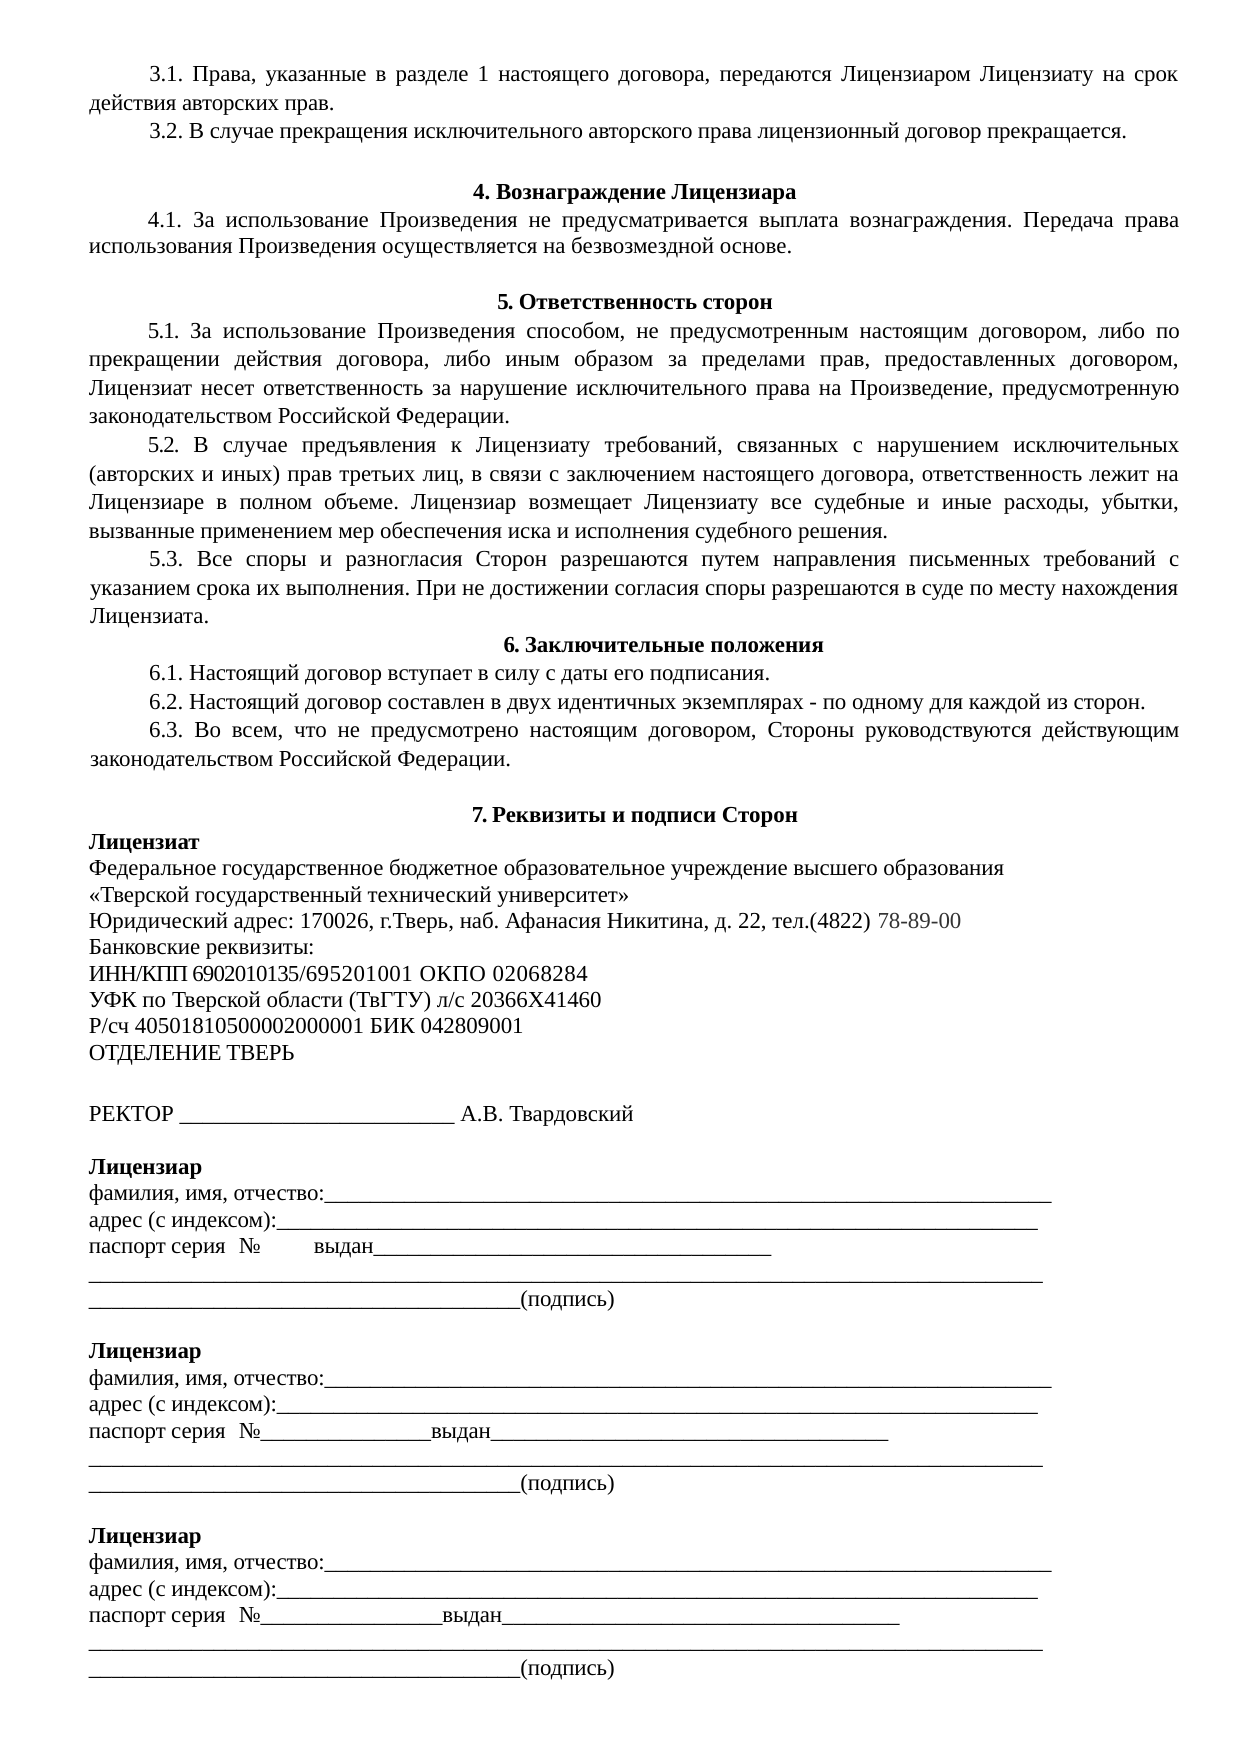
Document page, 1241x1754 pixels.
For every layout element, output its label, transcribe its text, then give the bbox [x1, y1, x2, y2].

text ____________________________________________________________________________________ [89, 1627, 1181, 1654]
text «Тверской государственный технический университет» [89, 881, 1181, 907]
text ОТДЕЛЕНИЕ ТВЕРЬ [89, 1039, 1181, 1065]
text ______________________________________(подпись) [89, 1654, 1181, 1680]
text фамилия, имя, отчество:________________________________________________________________ [89, 1179, 1181, 1206]
text паспорт серия № выдан___________________________________ [89, 1232, 1181, 1258]
text УФК по Тверской области (ТвГТУ) л/с 20366Х41460 [89, 986, 1181, 1012]
text 6.2. Настоящий договор составлен в двух идентичных экземплярах - по одному для каждой из сторон. [90, 686, 1181, 715]
text адрес (с индексом):___________________________________________________________________ [89, 1206, 1181, 1232]
text адрес (с индексом):___________________________________________________________________ [89, 1575, 1181, 1601]
text 5. Ответственность сторон [89, 287, 1181, 315]
text ______________________________________(подпись) [89, 1469, 1181, 1496]
text 6. Заключительные положения [90, 629, 1181, 658]
text 4. Вознаграждение Лицензиара [89, 174, 1181, 206]
text РЕКТОР ________________________ А.В. Твардовский [89, 1100, 1181, 1127]
text Лицензиар [89, 1522, 1181, 1548]
text 3.1. Права, указанные в разделе 1 настоящего договора, передаются Лицензиаром Лицензиату на срок действия авторских прав. [89, 59, 1180, 116]
text 5.1. За использование Произведения способом, не предусмотренным настоящим договором, либо по прекращении действия договора, либо иным образом за пределами прав, предоставленных договором, Лицензиат несет ответственность за нарушение исключительного права на Произведение, предусмотренную законодательством Российской Федерации. [89, 315, 1181, 429]
text Юридический адрес: 170026, г.Тверь, наб. Афанасия Никитина, д. 22, тел.(4822) 78-89-00 [89, 907, 1181, 933]
text Лицензиар [89, 1153, 1181, 1179]
text фамилия, имя, отчество:________________________________________________________________ [89, 1364, 1181, 1390]
text паспорт серия №_______________выдан___________________________________ [89, 1417, 1181, 1443]
text 5.2. В случае предъявления к Лицензиату требований, связанных с нарушением исключительных (авторских и иных) прав третьих лиц, в связи с заключением настоящего договора, ответственность лежит на Лицензиаре в полном объеме. Лицензиар возмещает Лицензиату все судебные и иные расходы, убытки, вызванные применением мер обеспечения иска и исполнения судебного решения. [89, 429, 1181, 544]
text ____________________________________________________________________________________ [89, 1443, 1181, 1469]
text ИНН/КПП 6902010135/695201001 ОКПО 02068284 [89, 960, 1181, 986]
text 7. Реквизиты и подписи Сторон [89, 802, 1181, 828]
text Банковские реквизиты: [89, 933, 1181, 960]
text 6.3. Во всем, что не предусмотрено настоящим договором, Стороны руководствуются действующим законодательством Российской Федерации. [90, 715, 1181, 772]
text ____________________________________________________________________________________ [89, 1258, 1181, 1285]
text 3.2. В случае прекращения исключительного авторского права лицензионный договор прекращается. [89, 116, 1180, 145]
text ______________________________________(подпись) [89, 1285, 1181, 1311]
text Лицензиат [89, 828, 1181, 854]
text 4.1. За использование Произведения не предусматривается выплата вознаграждения. Передача права использования Произведения осуществляется на безвозмездной основе. [89, 206, 1181, 258]
text 6.1. Настоящий договор вступает в силу с даты его подписания. [90, 658, 1181, 686]
text паспорт серия №________________выдан___________________________________ [89, 1601, 1181, 1627]
text адрес (с индексом):___________________________________________________________________ [89, 1390, 1181, 1417]
text 5.3. Все споры и разногласия Сторон разрешаются путем направления письменных требований с указанием срока их выполнения. При не достижении согласия споры разрешаются в суде по месту нахождения Лицензиата. [90, 544, 1181, 629]
text Р/сч 40501810500002000001 БИК 042809001 [89, 1012, 1181, 1039]
text Федеральное государственное бюджетное образовательное учреждение высшего образования [89, 854, 1181, 881]
text Лицензиар [89, 1338, 1181, 1364]
text фамилия, имя, отчество:________________________________________________________________ [89, 1548, 1181, 1575]
